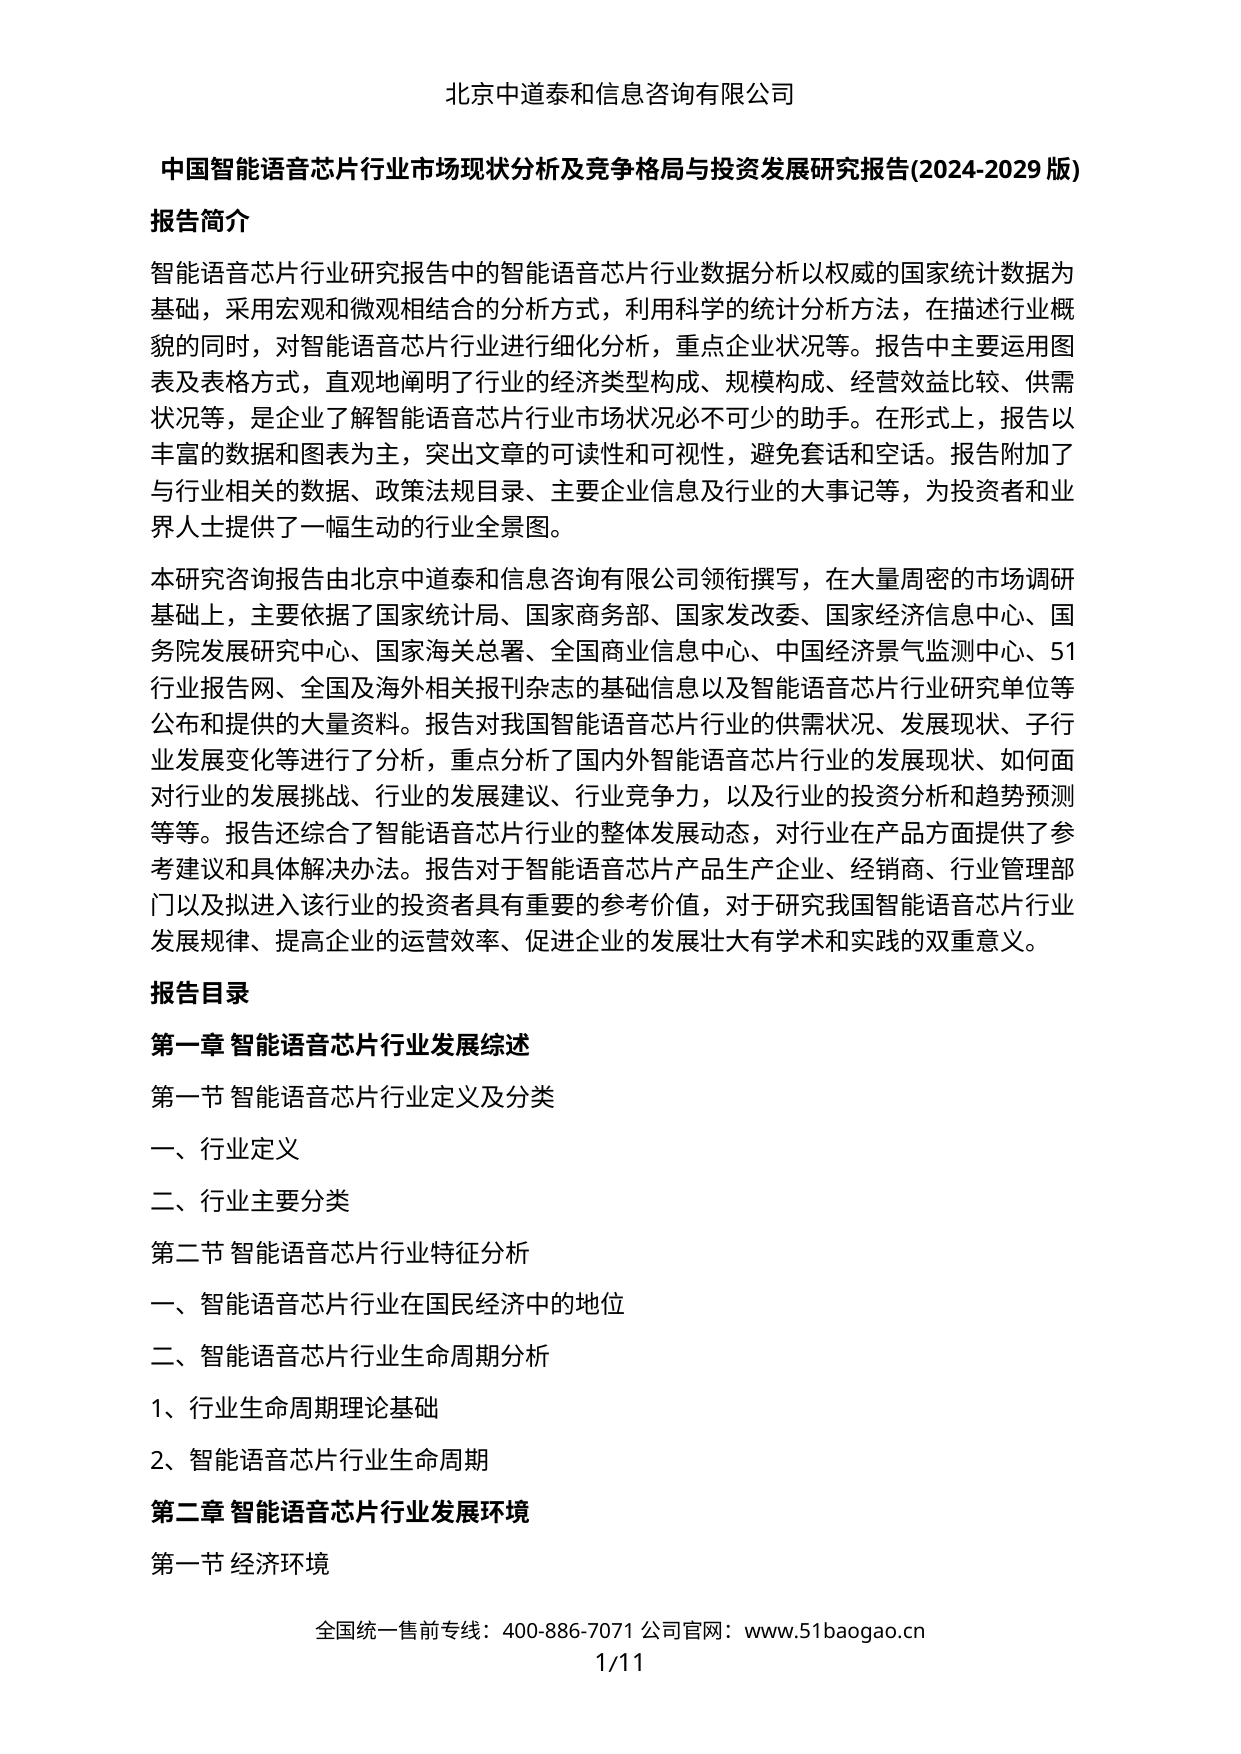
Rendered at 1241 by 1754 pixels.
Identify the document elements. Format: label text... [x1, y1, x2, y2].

text 报告目录 [150, 974, 1090, 1010]
text 第一节 智能语音芯片行业定义及分类 [150, 1077, 1090, 1114]
text 1、行业生命周期理论基础 [150, 1389, 1090, 1425]
text 中国智能语音芯片行业市场现状分析及竞争格局与投资发展研究报告(2024-2029版) [150, 150, 1090, 186]
text 一、智能语音芯片行业在国民经济中的地位 [150, 1285, 1090, 1321]
text 第一章 智能语音芯片行业发展综述 [150, 1026, 1090, 1062]
text 报告简介 [150, 202, 1090, 238]
text 第二章 智能语音芯片行业发展环境 [150, 1492, 1090, 1529]
text 二、行业主要分类 [150, 1181, 1090, 1217]
text 二、智能语音芯片行业生命周期分析 [150, 1337, 1090, 1373]
text 本研究咨询报告由北京中道泰和信息咨询有限公司领衔撰写，在大量周密的市场调研基础上，主要依据了国家统计局、国家商务部、国家发改委、国家经济信息中心、国务院发展研究中心、国家海关总署、全国商业信息中心、中国经济景气监测中心、51行业报告网、全国及海外相关报刊杂志的基础信息以及智能语音芯片行业研究单位等公布和提供的大量资料。报告对我国智能语音芯片行业的供需状况、发展现状、子行业发展变化等进行了分析，重点分析了国内外智能语音芯片行业的发展现状、如何面对行业的发展挑战、行业的发展建议、行业竞争力，以及行业的投资分析和趋势预测等等。报告还综合了智能语音芯片行业的整体发展动态，对行业在产品方面提供了参考建议和具体解决办法。报告对于智能语音芯片产品生产企业、经销商、行业管理部门以及拟进入该行业的投资者具有重要的参考价值，对于研究我国智能语音芯片行业发展规律、提高企业的运营效率、促进企业的发展壮大有学术和实践的双重意义。 [150, 559, 1090, 958]
text 第二节 智能语音芯片行业特征分析 [150, 1233, 1090, 1269]
text 智能语音芯片行业研究报告中的智能语音芯片行业数据分析以权威的国家统计数据为基础，采用宏观和微观相结合的分析方式，利用科学的统计分析方法，在描述行业概貌的同时，对智能语音芯片行业进行细化分析，重点企业状况等。报告中主要运用图表及表格方式，直观地阐明了行业的经济类型构成、规模构成、经营效益比较、供需状况等，是企业了解智能语音芯片行业市场状况必不可少的助手。在形式上，报告以丰富的数据和图表为主，突出文章的可读性和可视性，避免套话和空话。报告附加了与行业相关的数据、政策法规目录、主要企业信息及行业的大事记等，为投资者和业界人士提供了一幅生动的行业全景图。 [150, 254, 1090, 544]
text 第一节 经济环境 [150, 1544, 1090, 1581]
text 2、智能语音芯片行业生命周期 [150, 1441, 1090, 1477]
text 一、行业定义 [150, 1129, 1090, 1166]
